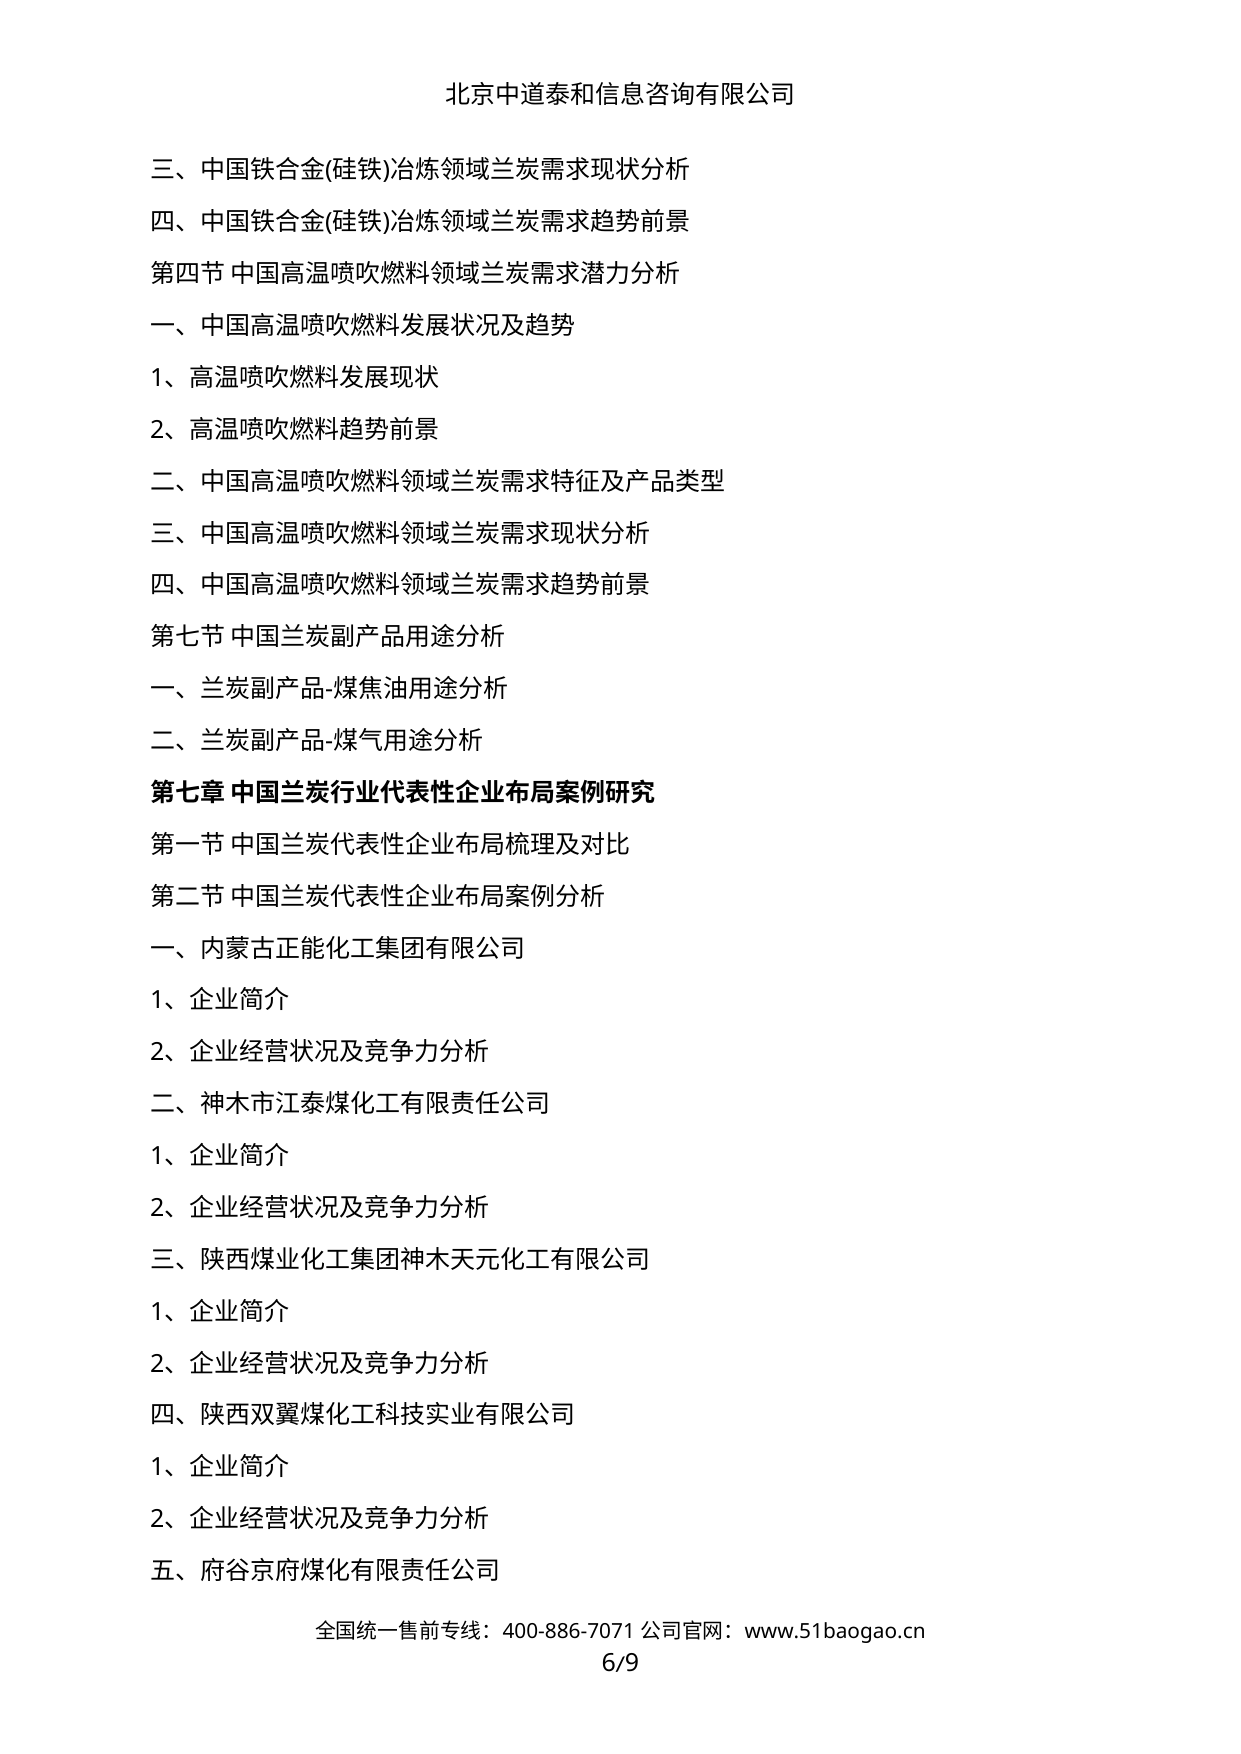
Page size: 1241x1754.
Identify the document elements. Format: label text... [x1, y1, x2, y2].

text 1、企业简介 [150, 1447, 1090, 1483]
text 1、高温喷吹燃料发展现状 [150, 357, 1090, 394]
text 2、高温喷吹燃料趋势前景 [150, 409, 1090, 446]
text 第四节 中国高温喷吹燃料领域兰炭需求潜力分析 [150, 254, 1090, 290]
text 四、中国铁合金(硅铁)冶炼领域兰炭需求趋势前景 [150, 202, 1090, 238]
text 四、中国高温喷吹燃料领域兰炭需求趋势前景 [150, 565, 1090, 601]
text 三、陕西煤业化工集团神木天元化工有限公司 [150, 1239, 1090, 1276]
text 一、兰炭副产品-煤焦油用途分析 [150, 669, 1090, 705]
text 二、神木市江泰煤化工有限责任公司 [150, 1084, 1090, 1120]
text 第七章 中国兰炭行业代表性企业布局案例研究 [150, 772, 1090, 809]
text 2、企业经营状况及竞争力分析 [150, 1343, 1090, 1379]
text 2、企业经营状况及竞争力分析 [150, 1032, 1090, 1068]
text 第七节 中国兰炭副产品用途分析 [150, 617, 1090, 653]
text 三、中国高温喷吹燃料领域兰炭需求现状分析 [150, 513, 1090, 549]
text 三、中国铁合金(硅铁)冶炼领域兰炭需求现状分析 [150, 150, 1090, 186]
text 一、内蒙古正能化工集团有限公司 [150, 928, 1090, 964]
text 第二节 中国兰炭代表性企业布局案例分析 [150, 876, 1090, 912]
text 一、中国高温喷吹燃料发展状况及趋势 [150, 306, 1090, 342]
text 第一节 中国兰炭代表性企业布局梳理及对比 [150, 824, 1090, 861]
text 1、企业简介 [150, 980, 1090, 1016]
text 1、企业简介 [150, 1136, 1090, 1172]
text 四、陕西双翼煤化工科技实业有限公司 [150, 1395, 1090, 1431]
text 二、中国高温喷吹燃料领域兰炭需求特征及产品类型 [150, 461, 1090, 497]
text 二、兰炭副产品-煤气用途分析 [150, 721, 1090, 757]
text 五、府谷京府煤化有限责任公司 [150, 1551, 1090, 1587]
text 2、企业经营状况及竞争力分析 [150, 1187, 1090, 1224]
text 2、企业经营状况及竞争力分析 [150, 1499, 1090, 1535]
text 1、企业简介 [150, 1291, 1090, 1327]
